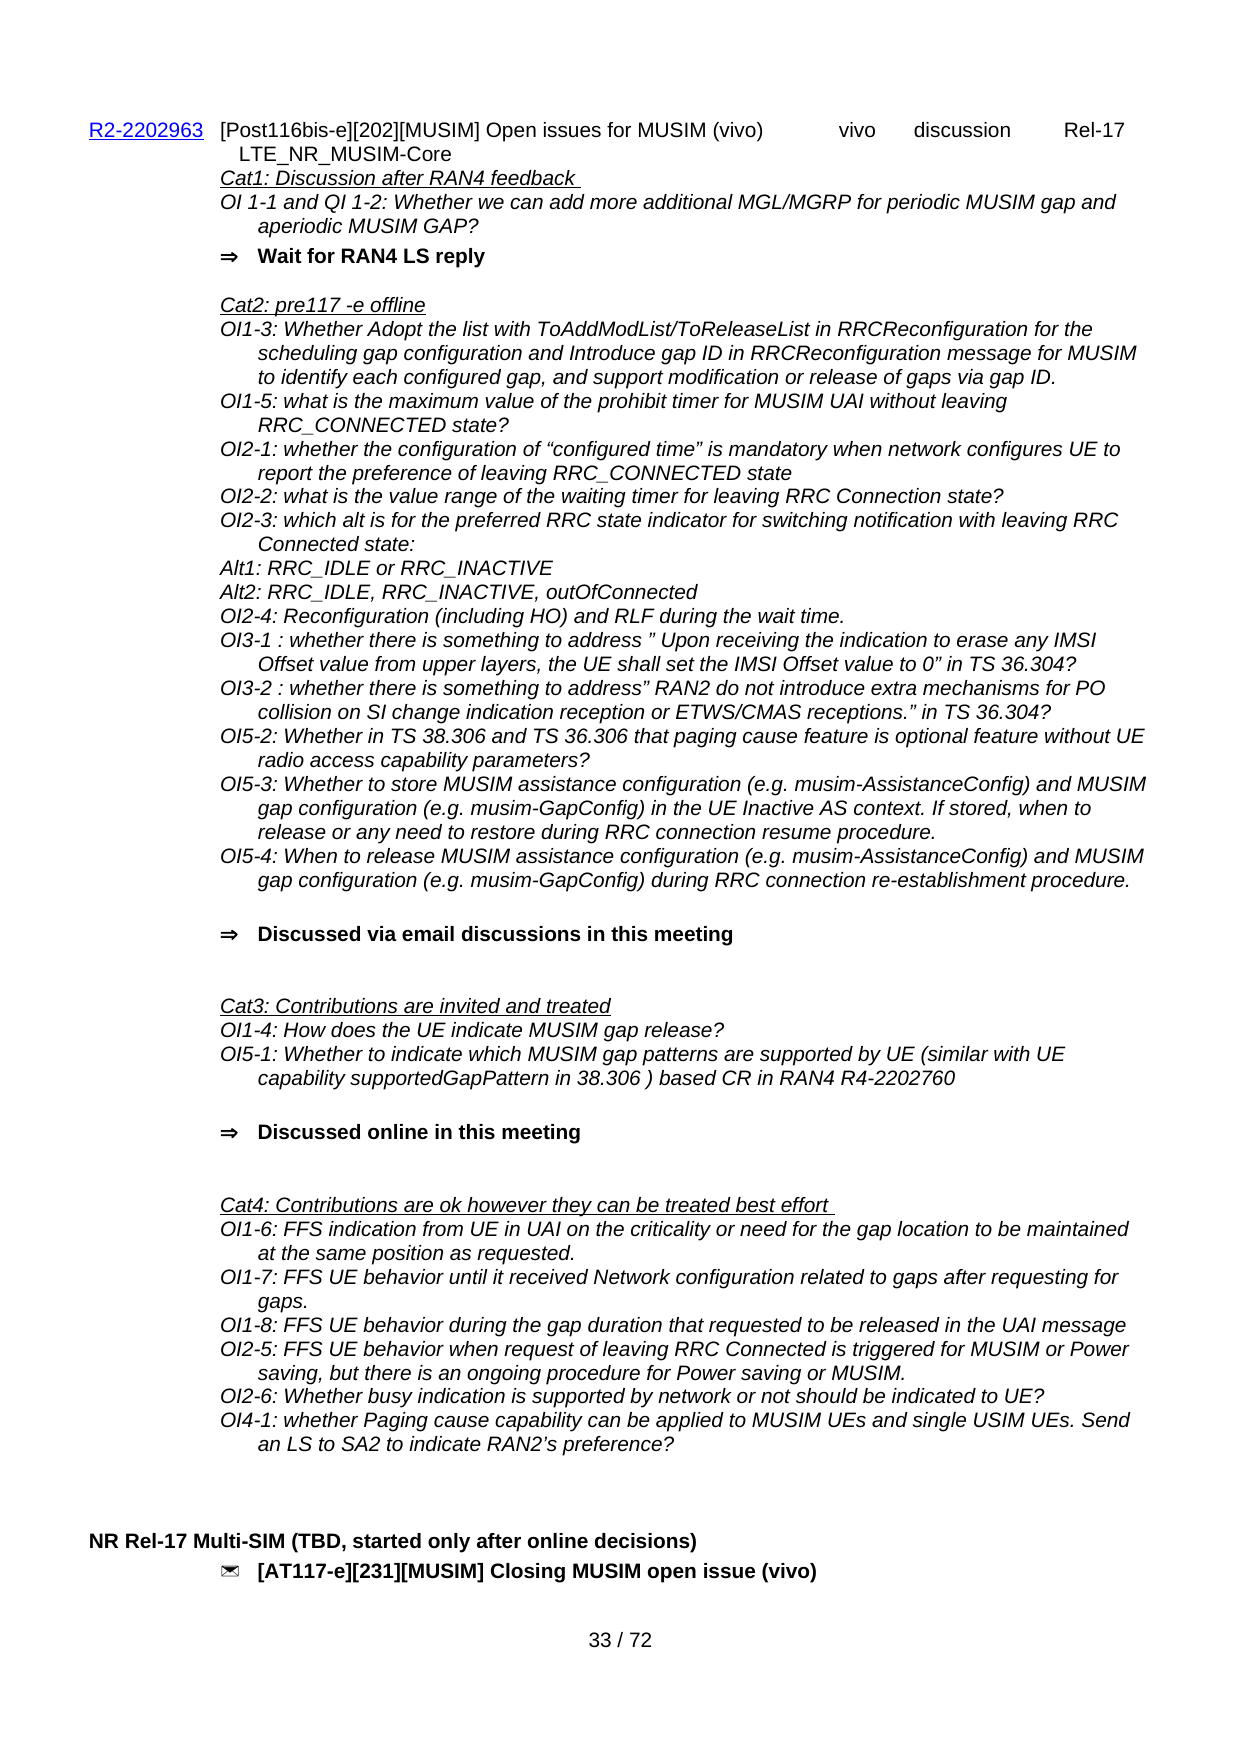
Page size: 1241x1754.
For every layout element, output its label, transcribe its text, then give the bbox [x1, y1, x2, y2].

text Cat3: Contributions are invited and treated [220, 994, 1152, 1018]
text Discussed via email discussions in this meeting [220, 922, 1152, 946]
text OI1-5: what is the maximum value of the prohibit timer for MUSIM UAI without leaving RRC_CONNECTED state? [220, 388, 1152, 436]
text [AT117-e][231][MUSIM] Closing MUSIM open issue (vivo) [220, 1559, 1152, 1583]
text OI3-1 : whether there is something to address ” Upon receiving the indication to erase any IMSI Offset value from upper layers, the UE shall set the IMSI Offset value to 0” in TS 36.304? [220, 628, 1152, 676]
text OI1-4: How does the UE indicate MUSIM gap release? [220, 1018, 1152, 1042]
text OI 1-1 and QI 1-2: Whether we can add more additional MGL/MGRP for periodic MUSIM gap and aperiodic MUSIM GAP? [220, 190, 1152, 238]
text Alt2: RRC_IDLE, RRC_INACTIVE, outOfConnected [220, 580, 1152, 604]
text OI2-1: whether the configuration of “configured time” is mandatory when network configures UE to report the preference of leaving RRC_CONNECTED state [220, 436, 1152, 484]
text Wait for RAN4 LS reply [220, 244, 1152, 269]
text OI5-3: Whether to store MUSIM assistance configuration (e.g. musim-AssistanceConfig) and MUSIM gap configuration (e.g. musim-GapConfig) in the UE Inactive AS context. If stored, when to release or any need to restore during RRC connection resume procedure. [220, 772, 1152, 844]
text OI2-6: Whether busy indication is supported by network or not should be indicated to UE? [220, 1384, 1152, 1408]
text OI3-2 : whether there is something to address” RAN2 do not introduce extra mechanisms for PO collision on SI change indication reception or ETWS/CMAS receptions.” in TS 36.304? [220, 676, 1152, 724]
text Cat2: pre117 -e offline [220, 293, 1152, 317]
title R2-2202963 [Post116bis-e][202][MUSIM] Open issues for MUSIM (vivo) vivo discussion Rel-17 LTE_NR_MUSIM-Core [89, 118, 1152, 166]
text Cat4: Contributions are ok however they can be treated best effort [220, 1193, 1152, 1217]
text Alt1: RRC_IDLE or RRC_INACTIVE [220, 556, 1152, 580]
text Cat1: Discussion after RAN4 feedback [220, 166, 1152, 190]
text OI5-2: Whether in TS 38.306 and TS 36.306 that paging cause feature is optional feature without UE radio access capability parameters? [220, 724, 1152, 772]
text OI2-5: FFS UE behavior when request of leaving RRC Connected is triggered for MUSIM or Power saving, but there is an ongoing procedure for Power saving or MUSIM. [220, 1336, 1152, 1384]
text OI4-1: whether Paging cause capability can be applied to MUSIM UEs and single USIM UEs. Send an LS to SA2 to indicate RAN2’s preference? [220, 1408, 1152, 1456]
text OI1-8: FFS UE behavior during the gap duration that requested to be released in the UAI message [220, 1312, 1152, 1336]
text NR Rel-17 Multi-SIM (TBD, started only after online decisions) [89, 1529, 1152, 1553]
text OI5-1: Whether to indicate which MUSIM gap patterns are supported by UE (similar with UE capability supportedGapPattern in 38.306 ) based CR in RAN4 R4-2202760 [220, 1042, 1152, 1090]
text OI1-3: Whether Adopt the list with ToAddModList/ToReleaseList in RRCReconfiguration for the scheduling gap configuration and Introduce gap ID in RRCReconfiguration message for MUSIM to identify each configured gap, and support modification or release of gaps via gap ID. [220, 317, 1152, 388]
text OI2-4: Reconfiguration (including HO) and RLF during the wait time. [220, 604, 1152, 628]
text OI2-2: what is the value range of the waiting timer for leaving RRC Connection state? [220, 484, 1152, 508]
text Discussed online in this meeting [220, 1120, 1152, 1145]
text OI5-4: When to release MUSIM assistance configuration (e.g. musim-AssistanceConfig) and MUSIM gap configuration (e.g. musim-GapConfig) during RRC connection re-establishment procedure. [220, 844, 1152, 892]
text OI2-3: which alt is for the preferred RRC state indicator for switching notification with leaving RRC Connected state: [220, 508, 1152, 556]
text OI1-6: FFS indication from UE in UAI on the criticality or need for the gap location to be maintained at the same position as requested. [220, 1217, 1152, 1264]
text OI1-7: FFS UE behavior until it received Network configuration related to gaps after requesting for gaps. [220, 1264, 1152, 1312]
